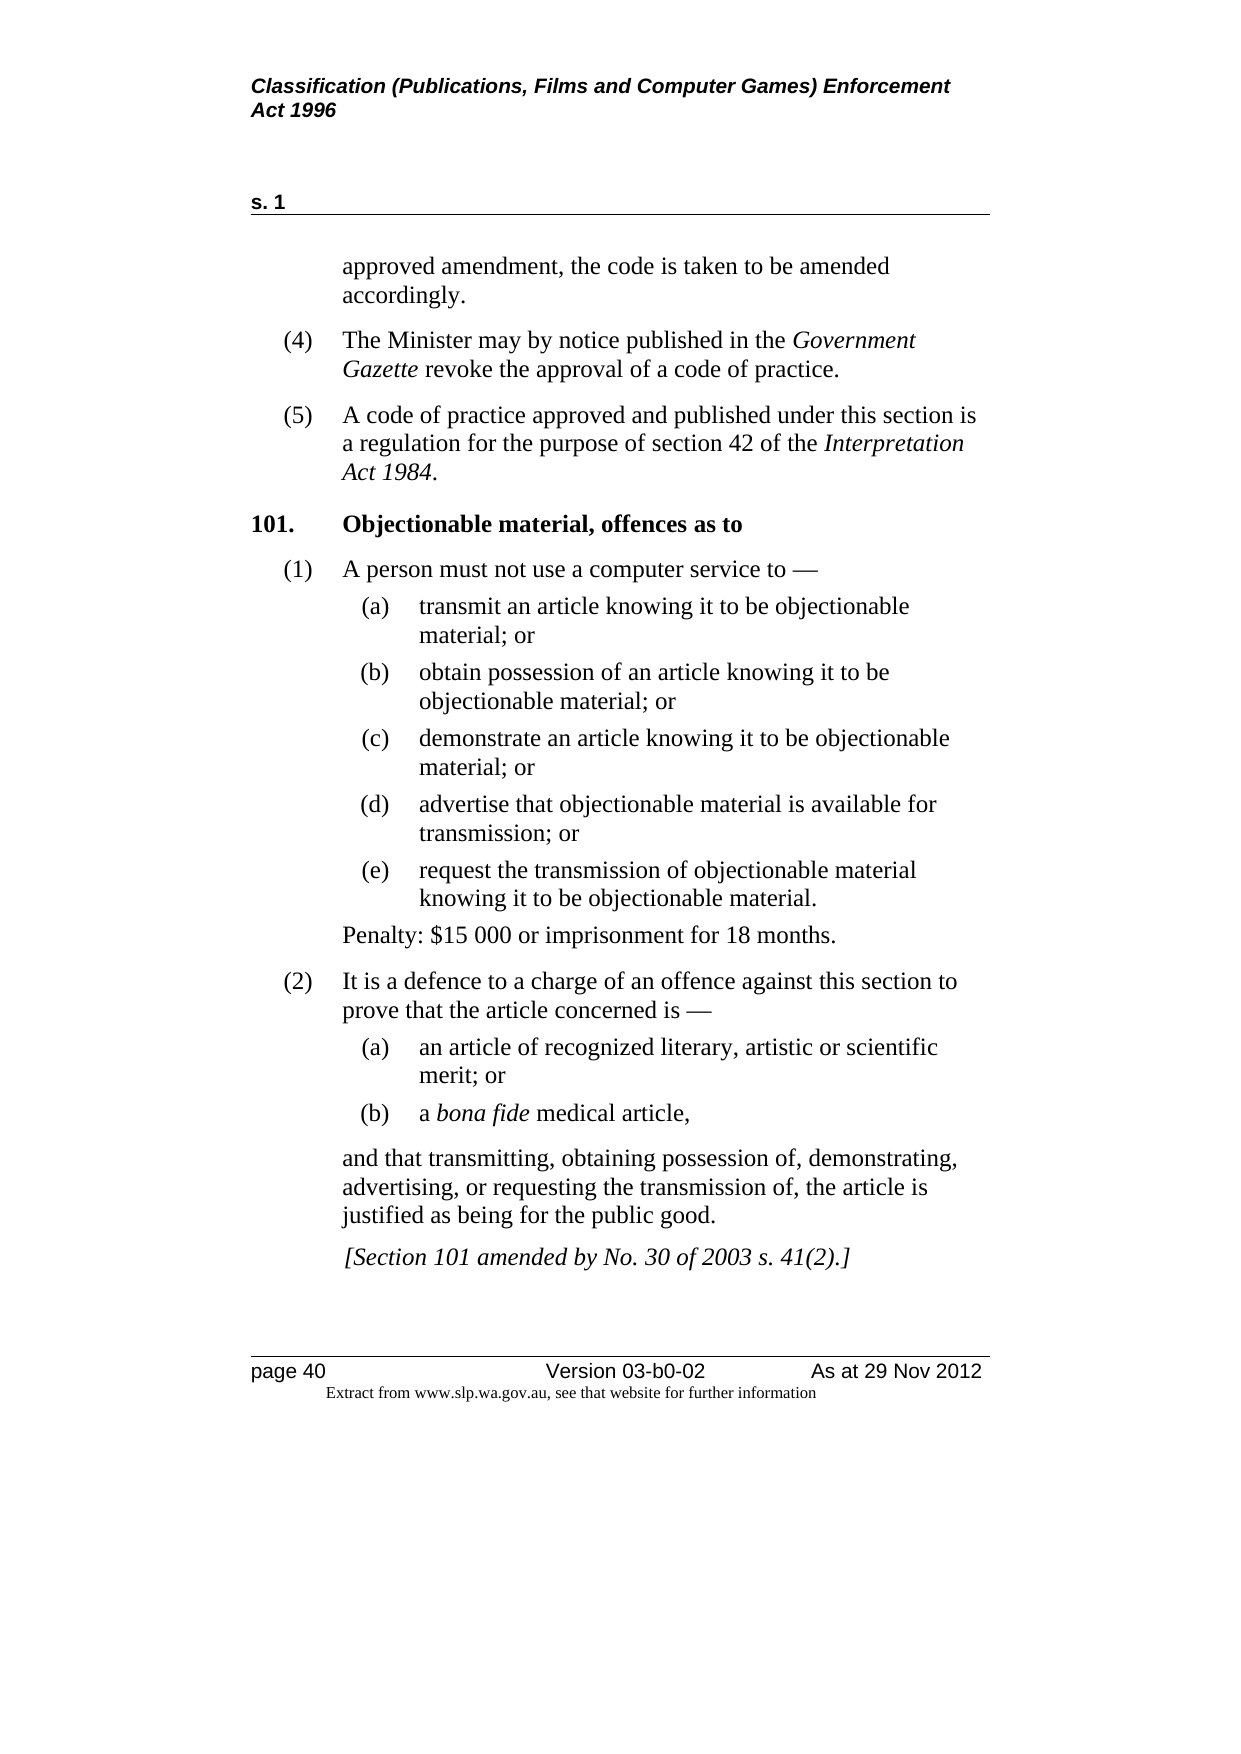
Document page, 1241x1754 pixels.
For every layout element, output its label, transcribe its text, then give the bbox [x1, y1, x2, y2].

text (a) transmit an article knowing it to be objectionable material; or [251, 591, 990, 649]
text (b) obtain possession of an article knowing it to be objectionable material; or [251, 657, 990, 715]
text (1) A person must not use a computer service to — [251, 554, 990, 583]
text (e) request the transmission of objectionable material knowing it to be objectionable material. [251, 855, 990, 912]
text (a) an article of recognized literary, artistic or scientific merit; or [251, 1032, 990, 1089]
text [Section 101 amended by No. 30 of 2003 s. 41(2).] [251, 1242, 990, 1271]
text Penalty: $15 000 or imprisonment for 18 months. [251, 921, 990, 949]
text (2) It is a defence to a charge of an offence against this section to prove that the article concerned is — [251, 966, 990, 1023]
text (5) A code of practice approved and published under this section is a regulation for the purpose of section 42 of the Interpretation Act 1984. [251, 400, 990, 486]
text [251, 251, 990, 309]
text (c) demonstrate an article knowing it to be objectionable material; or [251, 723, 990, 781]
text (b) a bona fide medical article, [251, 1098, 990, 1126]
text (d) advertise that objectionable material is available for transmission; or [251, 789, 990, 846]
subtitle 101. Objectionable material, offences as to [251, 509, 990, 538]
text (4) The Minister may by notice published in the Government Gazette revoke the approval of a code of practice. [251, 326, 990, 383]
text and that transmitting, obtaining possession of, demonstrating, advertising, or requesting the transmission of, the article is justified as being for the public good. [251, 1143, 990, 1229]
